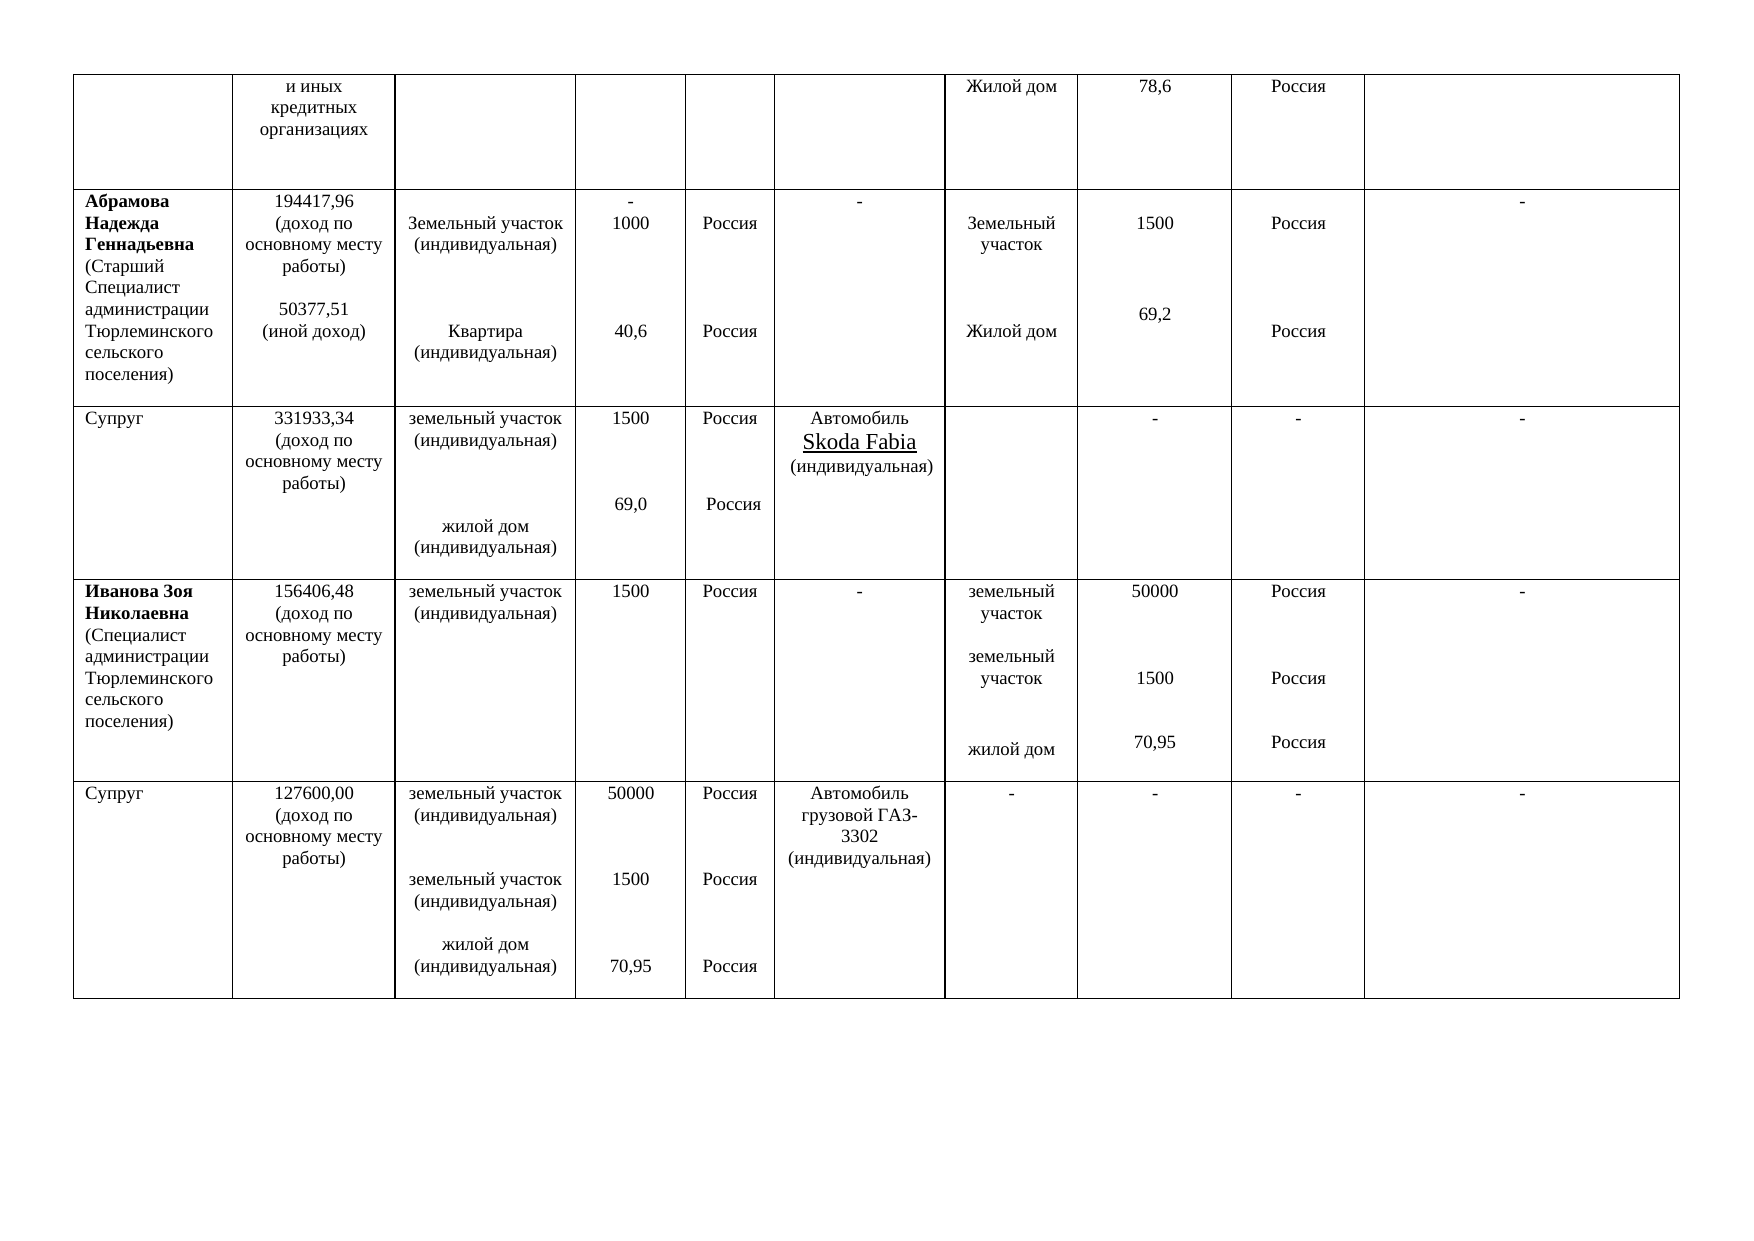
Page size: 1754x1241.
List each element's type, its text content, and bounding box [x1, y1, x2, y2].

table_cell Земельный участок Жилой дом [946, 190, 1077, 406]
table_cell - [1365, 580, 1679, 781]
table_cell 331933,34 (доход по основному месту работы) [233, 407, 394, 579]
table_cell - [1365, 75, 1679, 189]
table_cell Россия Россия [686, 190, 774, 406]
table_cell Иванова Зоя Николаевна (Специалист администрации Тюрлеминского сельского поселения) [74, 580, 232, 781]
table_cell - [1365, 782, 1679, 998]
table_cell - [1078, 407, 1231, 579]
table_cell Автомобиль грузовой ГАЗ-3302 (индивидуальная) [775, 782, 944, 998]
table_cell - [1232, 782, 1364, 998]
table_cell - [1078, 782, 1231, 998]
table_cell земельный участок (индивидуальная) земельный участок (индивидуальная) жилой дом (индивидуальная) [396, 782, 575, 998]
table_cell - [775, 580, 944, 781]
table_cell 1500 78,6 [1078, 75, 1231, 189]
table_cell 127600,00 (доход по основному месту работы) [233, 782, 394, 998]
table_cell 50000 1500 70,95 [576, 782, 685, 998]
table_cell Автомобиль Skoda Fabia (индивидуальная) [775, 407, 944, 579]
table_cell Абрамова Надежда Геннадьевна (Старший Специалист администрации Тюрлеминского сельского поселения) [74, 190, 232, 406]
table_cell Россия Россия [686, 407, 774, 579]
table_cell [74, 75, 232, 189]
table_cell 156406,48 (доход по основному месту работы) [233, 580, 394, 781]
table_cell Россия Россия Россия [1232, 580, 1364, 781]
table_cell - [686, 75, 774, 189]
table_cell 1500 69,2 [1078, 190, 1231, 406]
table_cell земельный участок (индивидуальная) жилой дом (индивидуальная) [396, 407, 575, 579]
table_cell Россия Россия [1232, 190, 1364, 406]
table_cell 1500 69,0 [576, 407, 685, 579]
table_cell Россия Россия [1232, 75, 1364, 189]
table_cell - [775, 75, 944, 189]
table_cell - [775, 190, 944, 406]
table_cell - [946, 782, 1077, 998]
table_cell Супруг [74, 782, 232, 998]
table_cell -- [946, 407, 1077, 579]
table_cell 1500 [576, 580, 685, 781]
table_cell 194417,96 (доход по основному месту работы) 50377,51 (иной доход) [233, 190, 394, 406]
table_cell Россия Россия Россия [686, 782, 774, 998]
table_cell Супруг [74, 407, 232, 579]
table_cell - [1232, 407, 1364, 579]
table_cell - [1365, 407, 1679, 579]
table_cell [946, 75, 1077, 189]
table_cell Земельный участок (индивидуальная) Квартира (индивидуальная) [396, 190, 575, 406]
table_cell земельный участок (индивидуальная) [396, 580, 575, 781]
table_cell земельный участок земельный участок жилой дом [946, 580, 1077, 781]
table_cell - [1365, 190, 1679, 406]
table_cell - [576, 75, 685, 189]
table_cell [233, 75, 394, 189]
table_cell - 1000 40,6 [576, 190, 685, 406]
table_cell - [396, 75, 575, 189]
table_cell 50000 1500 70,95 [1078, 580, 1231, 781]
table_cell Россия [686, 580, 774, 781]
